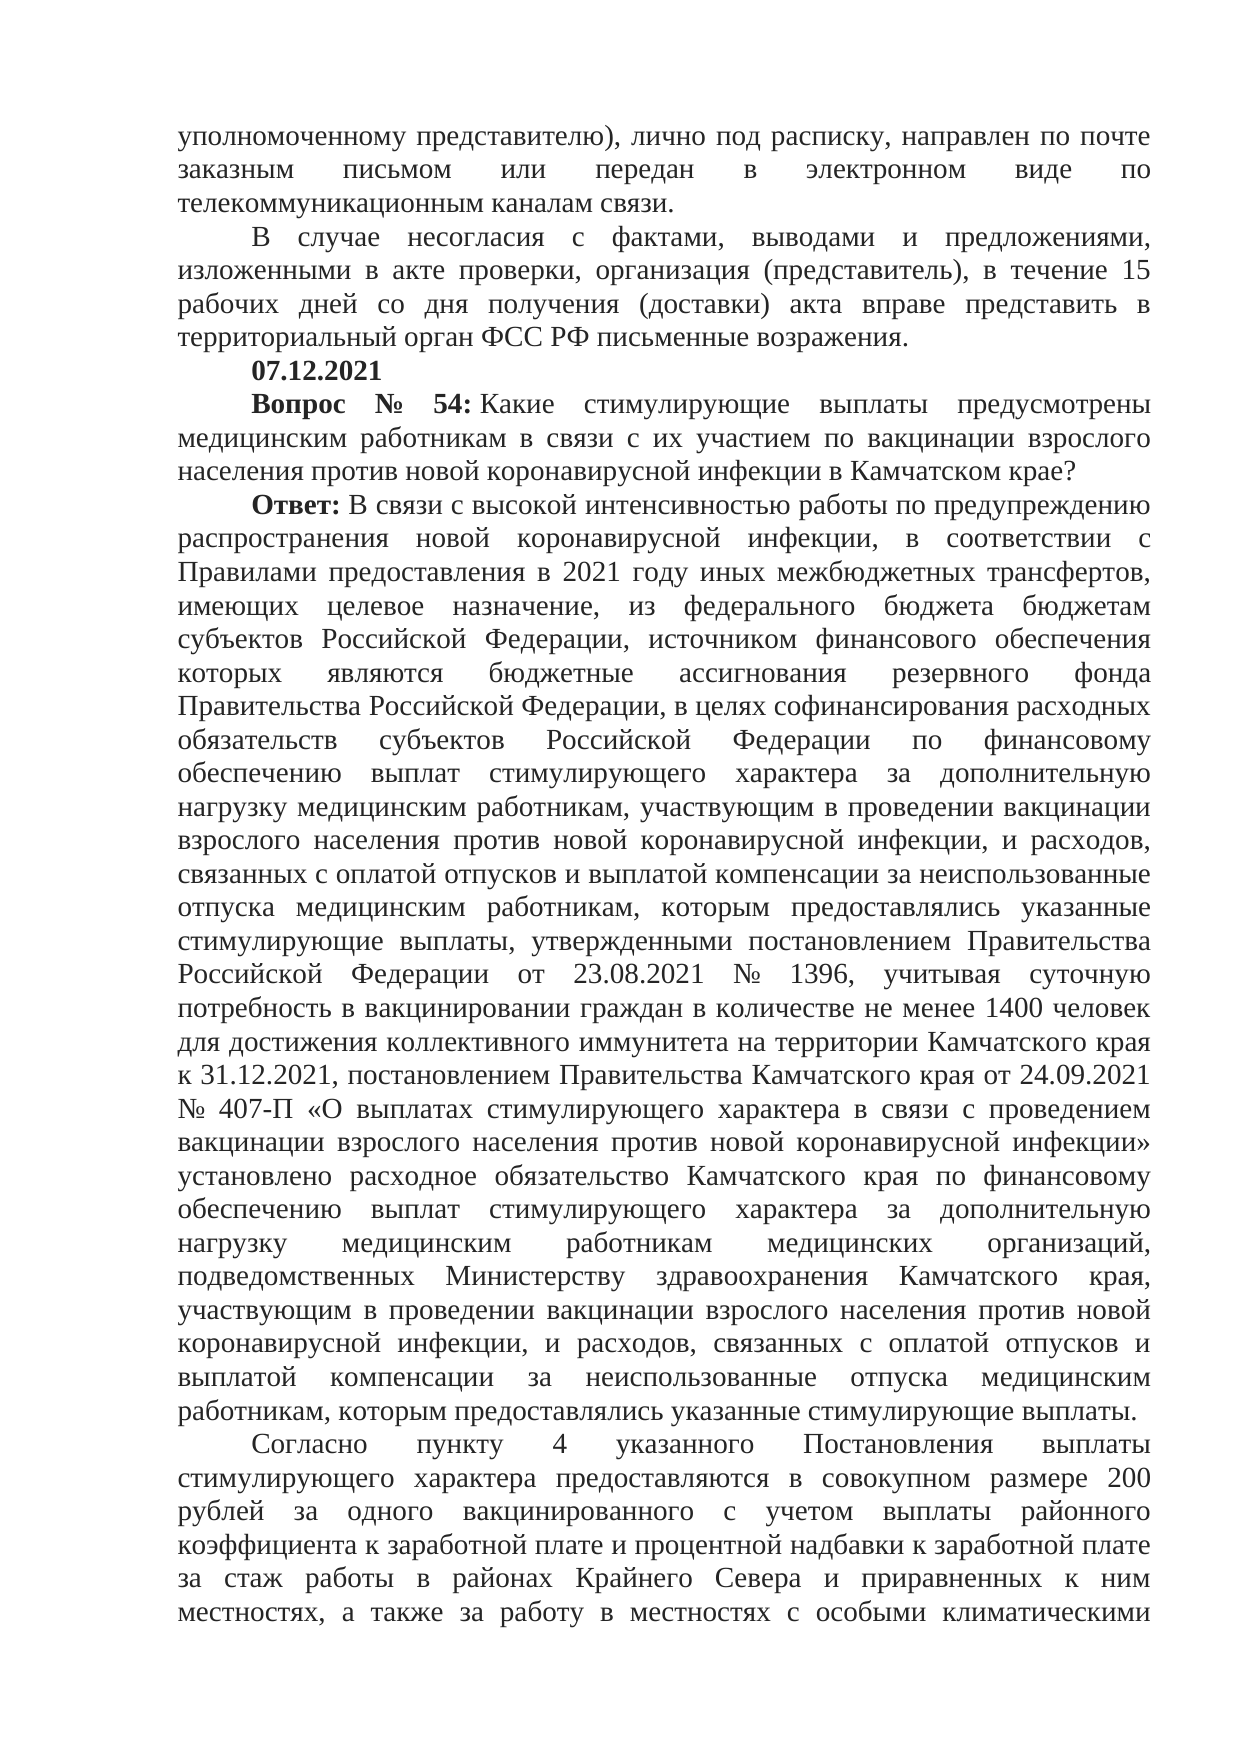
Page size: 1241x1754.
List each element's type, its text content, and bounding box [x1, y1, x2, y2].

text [177, 1426, 1152, 1627]
text 07.12.2021 [177, 353, 1152, 386]
text Вопрос № 54: Какие стимулирующие выплаты предусмотрены медицинским работникам в связи с их участием по вакцинации взрослого населения против новой коронавирусной инфекции в Камчатском крае? [177, 386, 1152, 487]
text В случае несогласия с фактами, выводами и предложениями, изложенными в акте проверки, организация (представитель), в течение 15 рабочих дней со дня получения (доставки) акта вправе представить в территориальный орган ФСС РФ письменные возражения. [177, 219, 1152, 353]
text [177, 118, 1152, 219]
text Ответ: В связи с высокой интенсивностью работы по предупреждению распространения новой коронавирусной инфекции, в соответствии с Правилами предоставления в 2021 году иных межбюджетных трансфертов, имеющих целевое назначение, из федерального бюджета бюджетам субъектов Российской Федерации, источником финансового обеспечения которых являются бюджетные ассигнования резервного фонда Правительства Российской Федерации, в целях софинансирования расходных обязательств субъектов Российской Федерации по финансовому обеспечению выплат стимулирующего характера за дополнительную нагрузку медицинским работникам, участвующим в проведении вакцинации взрослого населения против новой коронавирусной инфекции, и расходов, связанных с оплатой отпусков и выплатой компенсации за неиспользованные отпуска медицинским работникам, которым предоставлялись указанные стимулирующие выплаты, утвержденными постановлением Правительства Российской Федерации от 23.08.2021 № 1396, учитывая суточную потребность в вакцинировании граждан в количестве не менее 1400 человек для достижения коллективного иммунитета на территории Камчатского края к 31.12.2021, постановлением Правительства Камчатского края от 24.09.2021 № 407-П «О выплатах стимулирующего характера в связи с проведением вакцинации взрослого населения против новой коронавирусной инфекции» установлено расходное обязательство Камчатского края по финансовому обеспечению выплат стимулирующего характера за дополнительную нагрузку медицинским работникам медицинских организаций, подведомственных Министерству здравоохранения Камчатского края, участвующим в проведении вакцинации взрослого населения против новой коронавирусной инфекции, и расходов, связанных с оплатой отпусков и выплатой компенсации за неиспользованные отпуска медицинским работникам, которым предоставлялись указанные стимулирующие выплаты. [177, 487, 1152, 1426]
